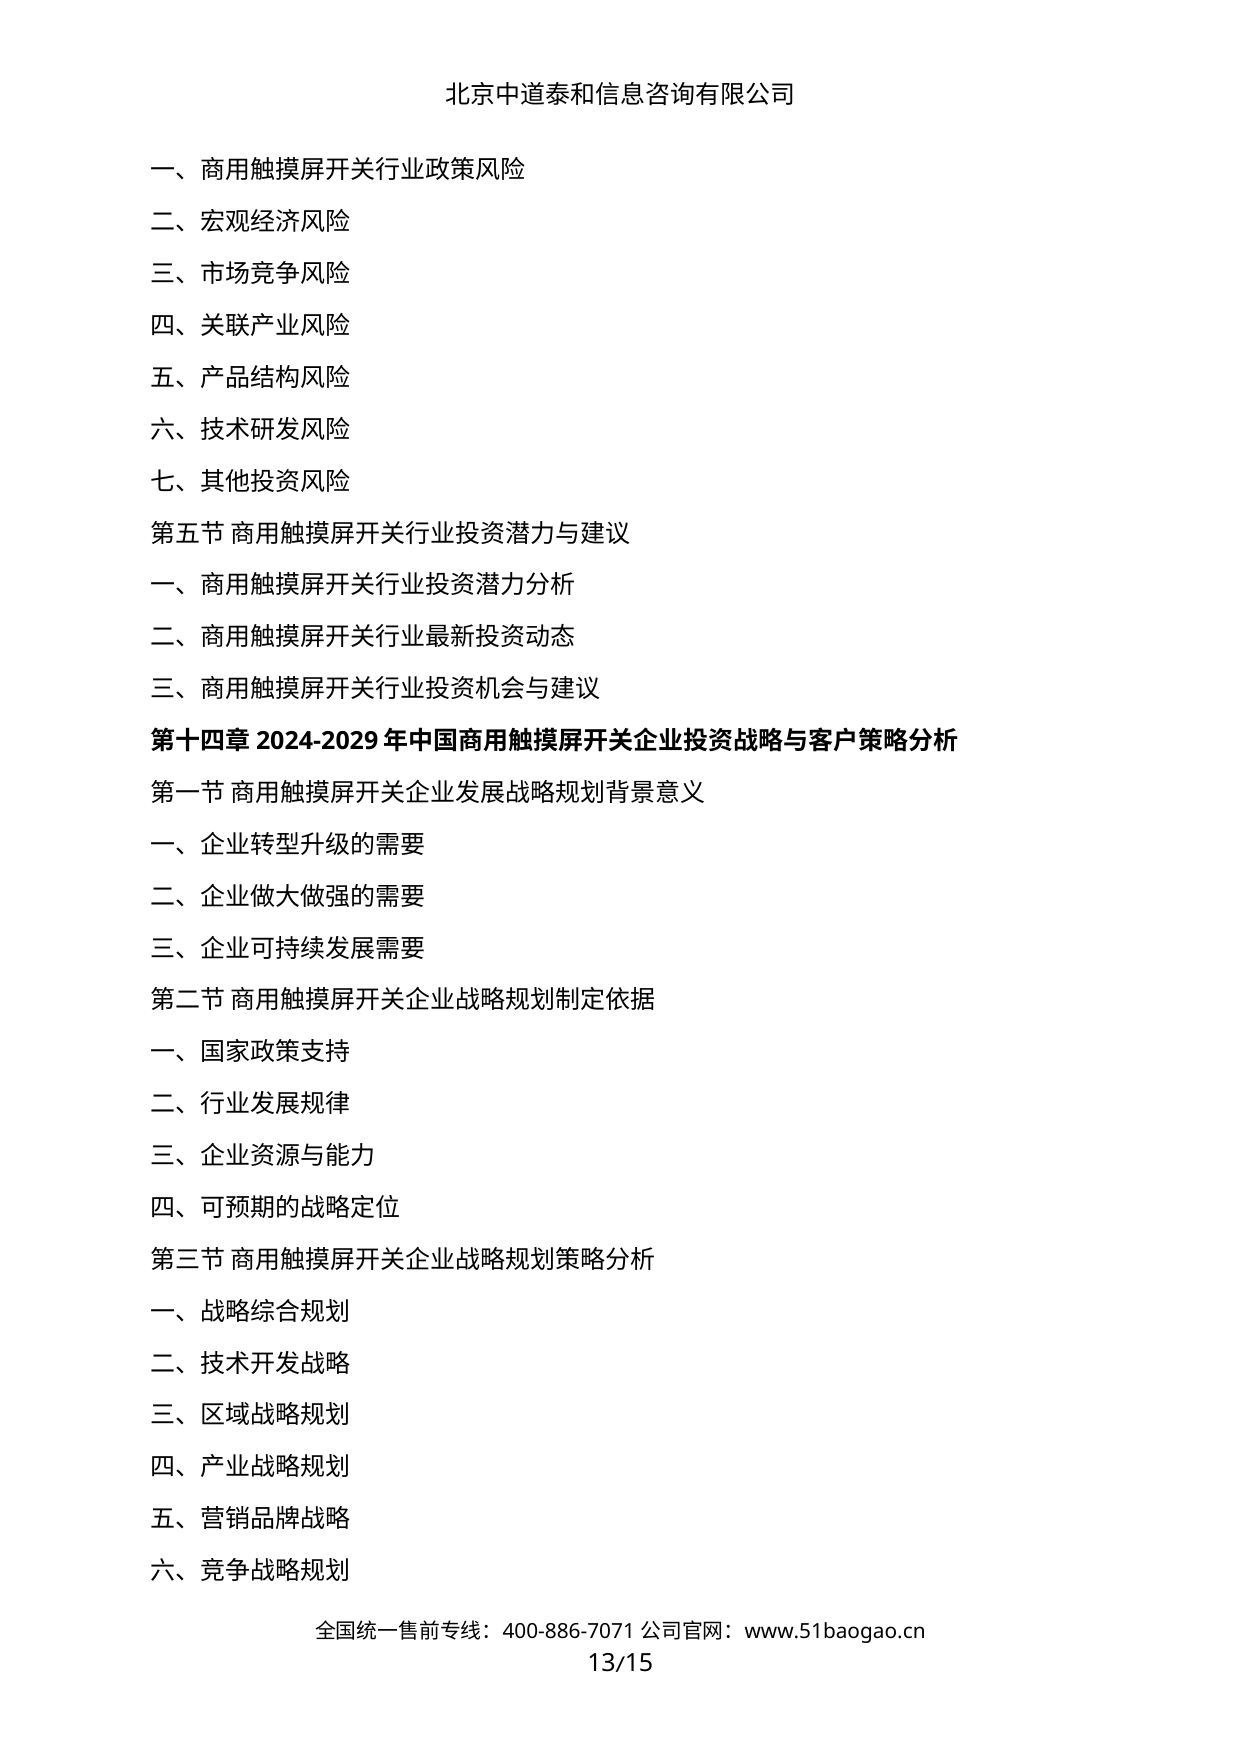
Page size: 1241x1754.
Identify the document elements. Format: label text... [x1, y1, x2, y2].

text 第五节 商用触摸屏开关行业投资潜力与建议 [150, 513, 1090, 549]
text 三、商用触摸屏开关行业投资机会与建议 [150, 669, 1090, 705]
text 四、可预期的战略定位 [150, 1187, 1090, 1224]
text 二、商用触摸屏开关行业最新投资动态 [150, 617, 1090, 653]
text 第十四章 2024-2029年中国商用触摸屏开关企业投资战略与客户策略分析 [150, 721, 1090, 757]
text 三、区域战略规划 [150, 1395, 1090, 1431]
text 四、关联产业风险 [150, 306, 1090, 342]
text 一、企业转型升级的需要 [150, 824, 1090, 861]
text 三、市场竞争风险 [150, 254, 1090, 290]
text 第一节 商用触摸屏开关企业发展战略规划背景意义 [150, 772, 1090, 809]
text 四、产业战略规划 [150, 1447, 1090, 1483]
text 第三节 商用触摸屏开关企业战略规划策略分析 [150, 1239, 1090, 1276]
text 二、宏观经济风险 [150, 202, 1090, 238]
text 一、商用触摸屏开关行业政策风险 [150, 150, 1090, 186]
text 一、商用触摸屏开关行业投资潜力分析 [150, 565, 1090, 601]
text 三、企业资源与能力 [150, 1136, 1090, 1172]
text 六、技术研发风险 [150, 409, 1090, 446]
text 二、企业做大做强的需要 [150, 876, 1090, 912]
text 六、竞争战略规划 [150, 1551, 1090, 1587]
text 一、国家政策支持 [150, 1032, 1090, 1068]
text 三、企业可持续发展需要 [150, 928, 1090, 964]
text 第二节 商用触摸屏开关企业战略规划制定依据 [150, 980, 1090, 1016]
text 二、技术开发战略 [150, 1343, 1090, 1379]
text 二、行业发展规律 [150, 1084, 1090, 1120]
text 五、营销品牌战略 [150, 1499, 1090, 1535]
text 一、战略综合规划 [150, 1291, 1090, 1327]
text 七、其他投资风险 [150, 461, 1090, 497]
text 五、产品结构风险 [150, 357, 1090, 394]
